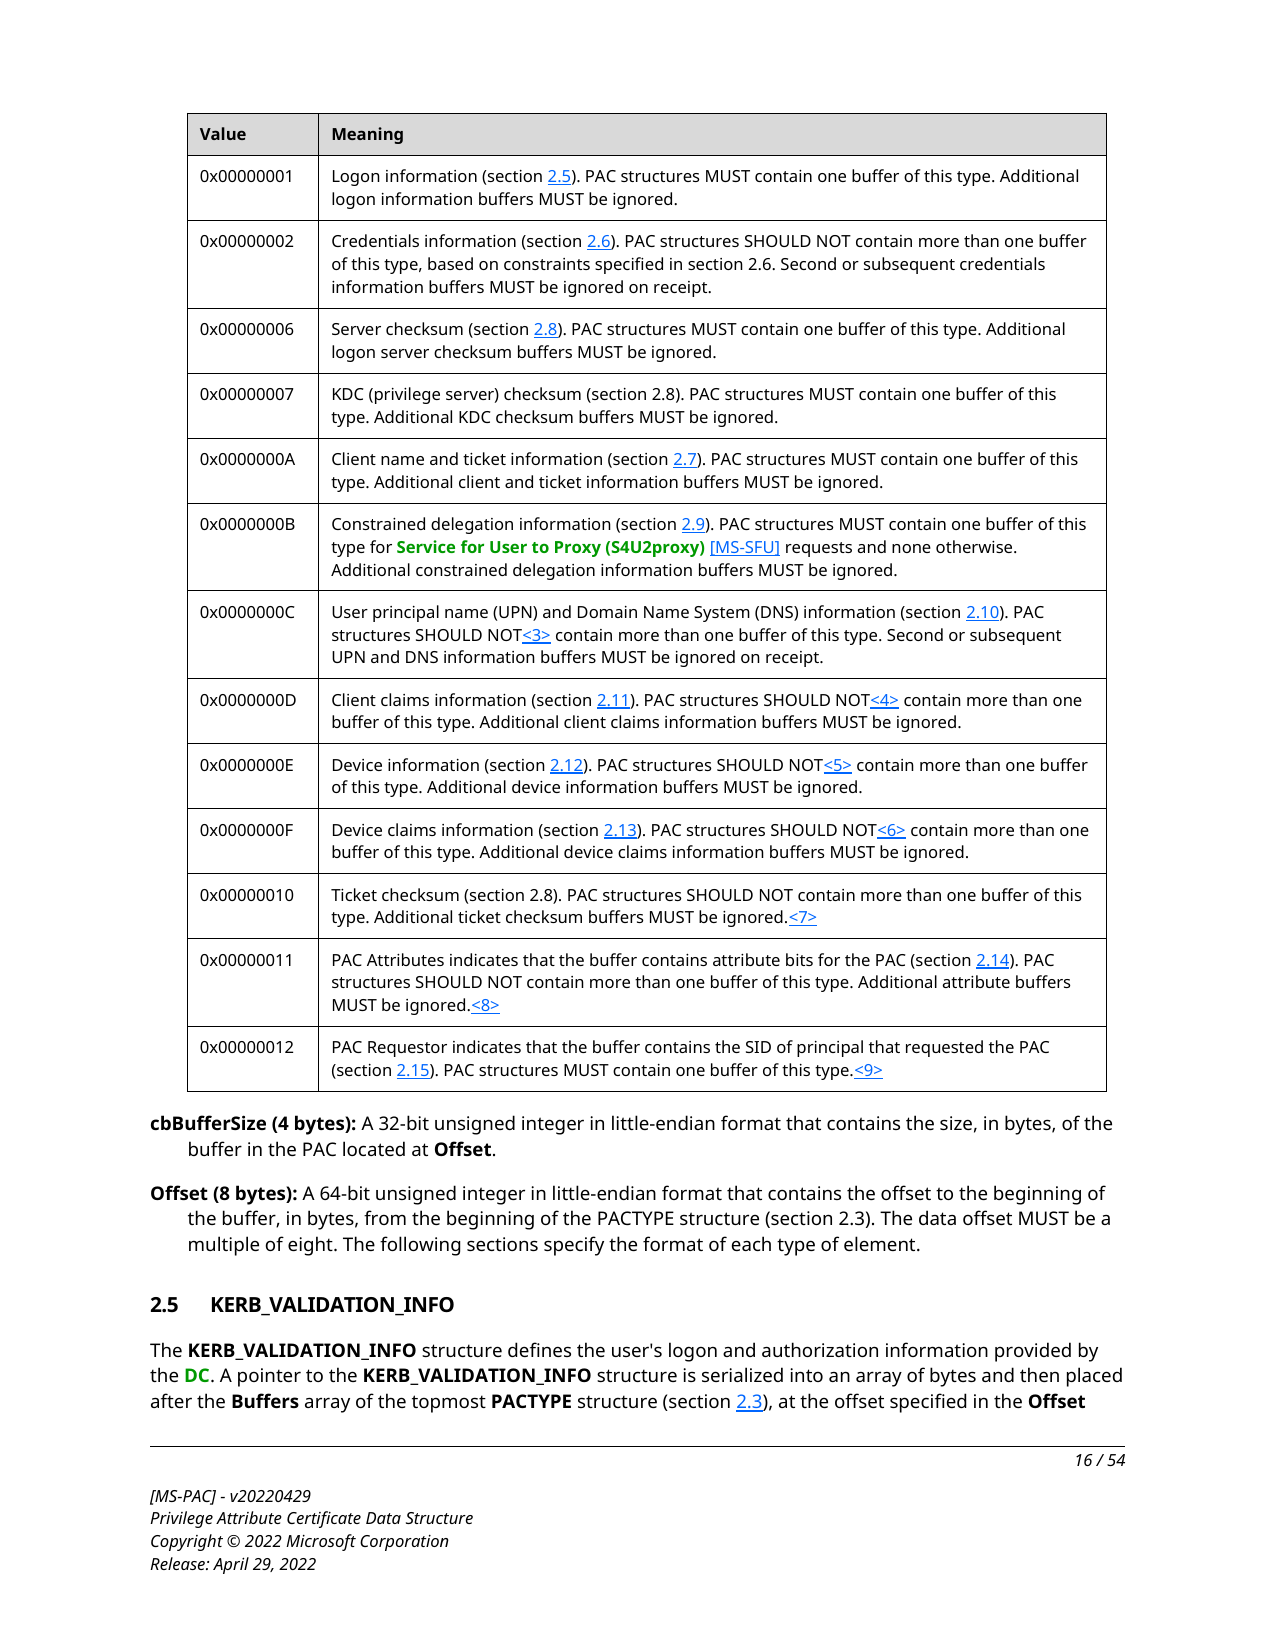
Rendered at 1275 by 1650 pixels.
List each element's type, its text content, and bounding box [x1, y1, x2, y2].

table_cell 0x00000010 [188, 874, 318, 938]
table_cell User principal name (UPN) and Domain Name System (DNS) information (section 2.10). PAC structures SHOULD NOT<3> contain more than one buffer of this type. Second or subsequent UPN and DNS information buffers MUST be ignored on receipt. [319, 591, 1106, 678]
text Offset (8 bytes): A 64-bit unsigned integer in little-endian format that contains the offset to the beginning of the buffer, in bytes, from the beginning of the PACTYPE structure (section 2.3). The data offset MUST be a multiple of eight. The following sections specify the format of each type of element. [150, 1180, 1125, 1257]
table_cell 0x0000000A [188, 439, 318, 502]
table_cell 0x0000000D [188, 679, 318, 743]
table_cell 0x0000000F [188, 809, 318, 873]
table_cell Client claims information (section 2.11). PAC structures SHOULD NOT<4> contain more than one buffer of this type. Additional client claims information buffers MUST be ignored. [319, 679, 1106, 743]
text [150, 1337, 1125, 1414]
subtitle KERB_VALIDATION_INFO [150, 1290, 1125, 1318]
table_cell 0x00000007 [188, 374, 318, 437]
table_header Value [188, 114, 318, 155]
table_cell 0x0000000E [188, 744, 318, 808]
table_cell Logon information (section 2.5). PAC structures MUST contain one buffer of this type. Additional logon information buffers MUST be ignored. [319, 156, 1106, 220]
table_cell Ticket checksum (section 2.8). PAC structures SHOULD NOT contain more than one buffer of this type. Additional ticket checksum buffers MUST be ignored.<7> [319, 874, 1106, 938]
table_cell Server checksum (section 2.8). PAC structures MUST contain one buffer of this type. Additional logon server checksum buffers MUST be ignored. [319, 309, 1106, 372]
table_cell Constrained delegation information (section 2.9). PAC structures MUST contain one buffer of this type for Service for User to Proxy (S4U2proxy) [MS-SFU] requests and none otherwise. Additional constrained delegation information buffers MUST be ignored. [319, 504, 1106, 590]
table_cell 0x0000000B [188, 504, 318, 590]
table_cell 0x00000012 [188, 1027, 318, 1091]
table_cell KDC (privilege server) checksum (section 2.8). PAC structures MUST contain one buffer of this type. Additional KDC checksum buffers MUST be ignored. [319, 374, 1106, 437]
table_cell Device claims information (section 2.13). PAC structures SHOULD NOT<6> contain more than one buffer of this type. Additional device claims information buffers MUST be ignored. [319, 809, 1106, 873]
table_cell 0x00000002 [188, 221, 318, 307]
table_cell Device information (section 2.12). PAC structures SHOULD NOT<5> contain more than one buffer of this type. Additional device information buffers MUST be ignored. [319, 744, 1106, 808]
table_cell PAC Attributes indicates that the buffer contains attribute bits for the PAC (section 2.14). PAC structures SHOULD NOT contain more than one buffer of this type. Additional attribute buffers MUST be ignored.<8> [319, 939, 1106, 1026]
table_cell 0x00000001 [188, 156, 318, 220]
table_cell PAC Requestor indicates that the buffer contains the SID of principal that requested the PAC (section 2.15). PAC structures MUST contain one buffer of this type.<9> [319, 1027, 1106, 1091]
table_cell Credentials information (section 2.6). PAC structures SHOULD NOT contain more than one buffer of this type, based on constraints specified in section 2.6. Second or subsequent credentials information buffers MUST be ignored on receipt. [319, 221, 1106, 307]
table_cell 0x00000006 [188, 309, 318, 372]
table_header Meaning [319, 114, 1106, 155]
text cbBufferSize (4 bytes): A 32-bit unsigned integer in little-endian format that contains the size, in bytes, of the buffer in the PAC located at Offset. [150, 1110, 1125, 1161]
table_cell 0x0000000C [188, 591, 318, 678]
table_cell Client name and ticket information (section 2.7). PAC structures MUST contain one buffer of this type. Additional client and ticket information buffers MUST be ignored. [319, 439, 1106, 502]
table_cell 0x00000011 [188, 939, 318, 1026]
